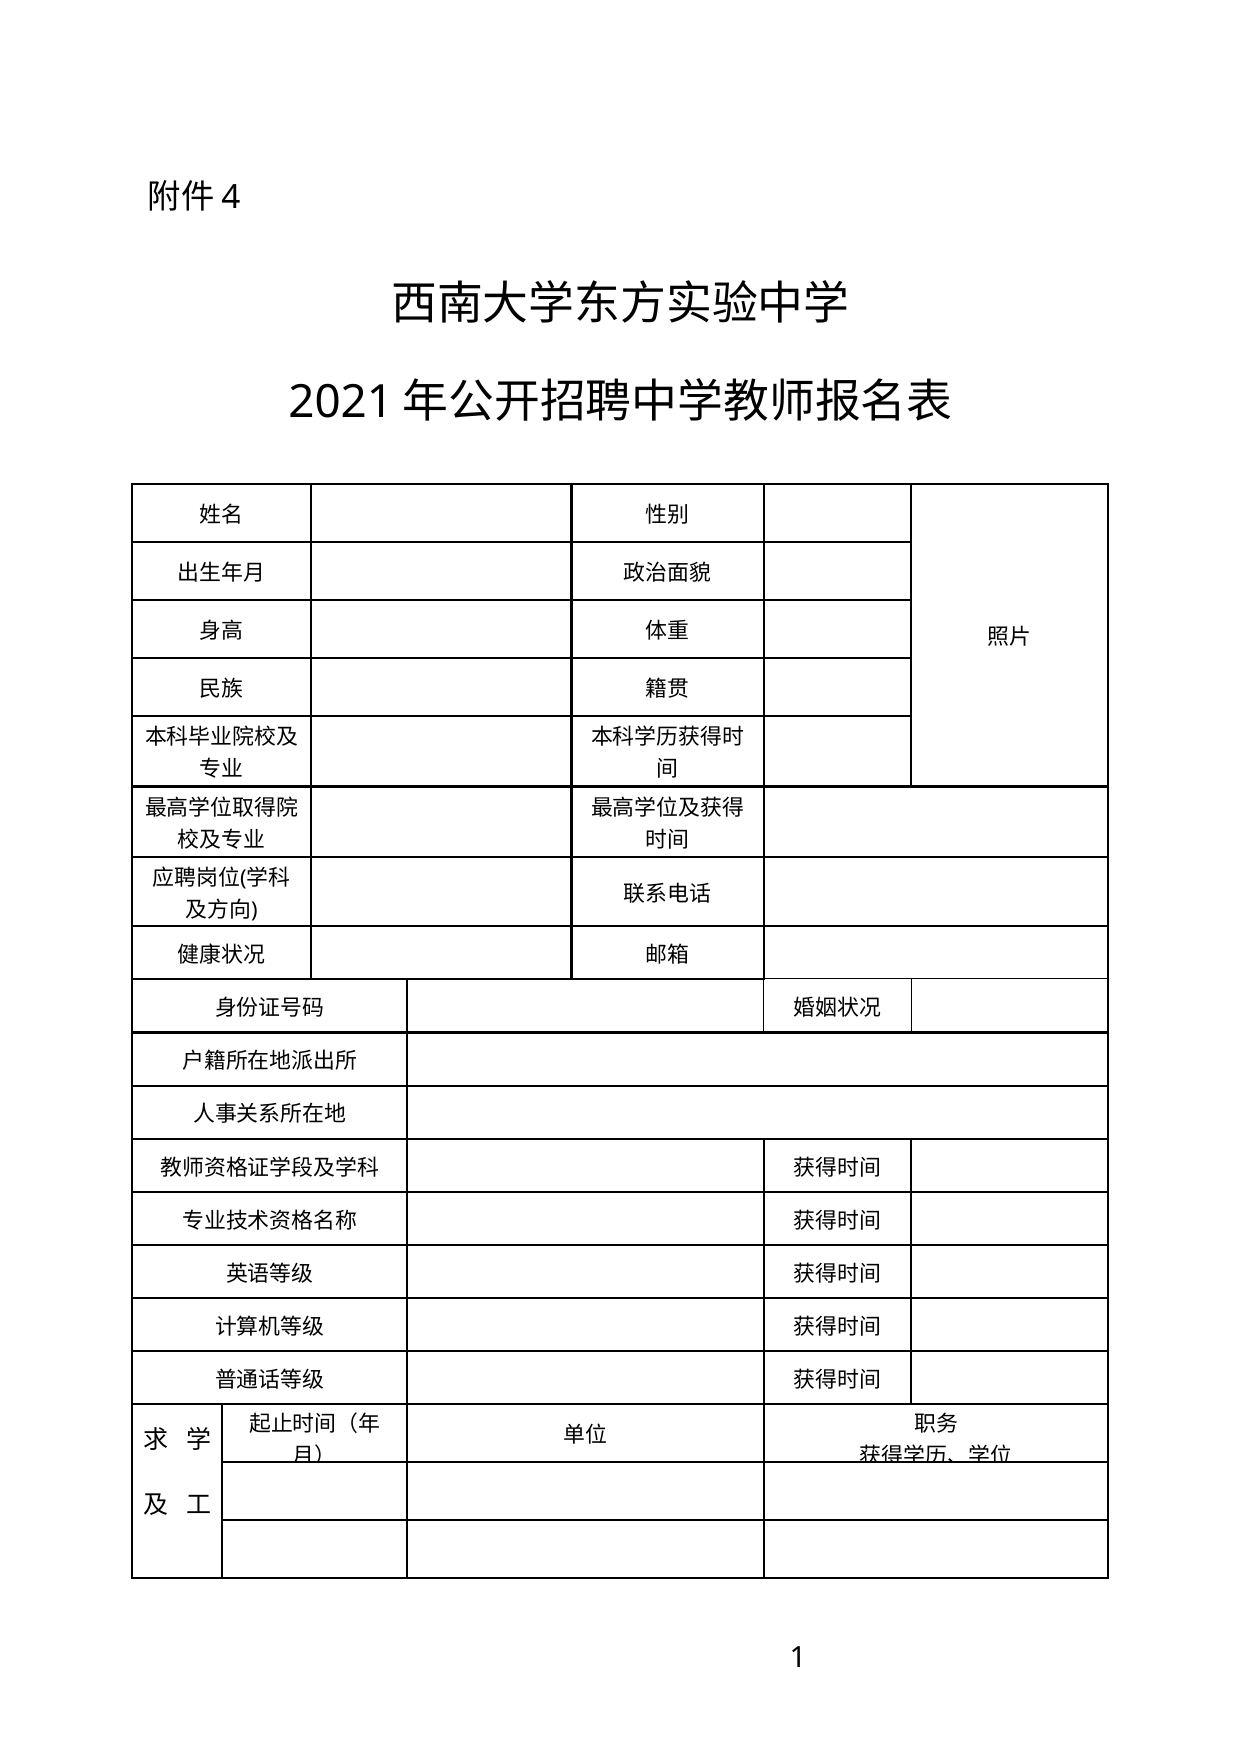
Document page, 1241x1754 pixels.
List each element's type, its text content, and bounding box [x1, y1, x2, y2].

table_cell 最高学位取得院校及专业 [133, 788, 310, 856]
table_cell 获得时间 [765, 1193, 910, 1244]
table_cell [408, 1521, 763, 1577]
table_cell [223, 1521, 406, 1577]
table_cell [408, 1034, 1107, 1084]
table_cell 求学及工作简历（从高中起） [133, 1405, 221, 1577]
table_cell 起止时间（年月） [223, 1405, 406, 1461]
table_cell 身份证号码 [133, 980, 406, 1031]
table_cell 出生年月 [133, 543, 310, 599]
table_cell [912, 1246, 1107, 1297]
table_cell 计算机等级 [133, 1299, 406, 1350]
table_header 姓名 [133, 485, 310, 541]
table_cell [912, 1352, 1107, 1403]
table_cell [408, 1352, 763, 1403]
table_cell 政治面貌 [573, 543, 763, 599]
table_cell 本科毕业院校及专业 [133, 717, 310, 785]
table_cell 联系电话 [573, 858, 763, 925]
table_cell [912, 979, 1107, 1031]
table_cell 体重 [573, 601, 763, 657]
table_header 性别 [573, 485, 763, 541]
table_cell 邮箱 [573, 927, 763, 978]
table_cell [408, 1087, 1107, 1138]
table_cell [408, 980, 763, 1031]
table_cell 职务 获得学历、学位 [765, 1405, 1107, 1461]
table_cell [765, 788, 1107, 856]
table_cell 获得时间 [765, 1140, 910, 1191]
table_cell [223, 1463, 406, 1519]
table_cell 普通话等级 [133, 1352, 406, 1403]
text 西南大学东方实验中学 [148, 251, 1093, 349]
table_cell 获得时间 [765, 1352, 910, 1403]
table_cell 健康状况 [133, 927, 310, 978]
table_cell 单位 [408, 1405, 763, 1461]
table_cell [765, 659, 910, 714]
table_cell [765, 543, 910, 599]
table_cell [312, 601, 570, 657]
table_header [312, 485, 570, 541]
table_cell 专业技术资格名称 [133, 1193, 406, 1244]
table_header 照片 [912, 485, 1107, 785]
table_cell 婚姻状况 [764, 979, 911, 1031]
table_cell [765, 927, 1107, 978]
table_cell [765, 858, 1107, 925]
table_cell [765, 601, 910, 657]
table_cell 户籍所在地派出所 [133, 1034, 406, 1084]
table_cell [408, 1299, 763, 1350]
table_cell [912, 1140, 1107, 1191]
table_cell [312, 788, 570, 856]
table_cell [312, 543, 570, 599]
table_cell 本科学历获得时间 [573, 717, 763, 785]
table_cell 教师资格证学段及学科 [133, 1140, 406, 1191]
table_header [765, 485, 910, 541]
table_cell [312, 717, 570, 785]
table_cell [312, 858, 570, 925]
table_cell [765, 1521, 1107, 1577]
table_cell [312, 927, 570, 978]
table_cell [408, 1140, 763, 1191]
text 附件4 [148, 162, 1093, 227]
table_cell 获得时间 [765, 1299, 910, 1350]
table_cell [912, 1193, 1107, 1244]
table_cell 应聘岗位(学科及方向) [133, 858, 310, 925]
table_cell 籍贯 [573, 659, 763, 714]
table_cell 英语等级 [133, 1246, 406, 1297]
table_cell [408, 1193, 763, 1244]
table_cell [765, 1463, 1107, 1519]
table_cell 身高 [133, 601, 310, 657]
table_cell 最高学位及获得时间 [573, 788, 763, 856]
table_cell 获得时间 [765, 1246, 910, 1297]
table_cell [408, 1246, 763, 1297]
text 2021年公开招聘中学教师报名表 [148, 349, 1093, 446]
table_cell [408, 1463, 763, 1519]
table_cell 人事关系所在地 [133, 1087, 406, 1138]
table_cell [765, 717, 910, 785]
table_cell [312, 659, 570, 714]
table_cell [912, 1299, 1107, 1350]
table_cell 民族 [133, 659, 310, 714]
